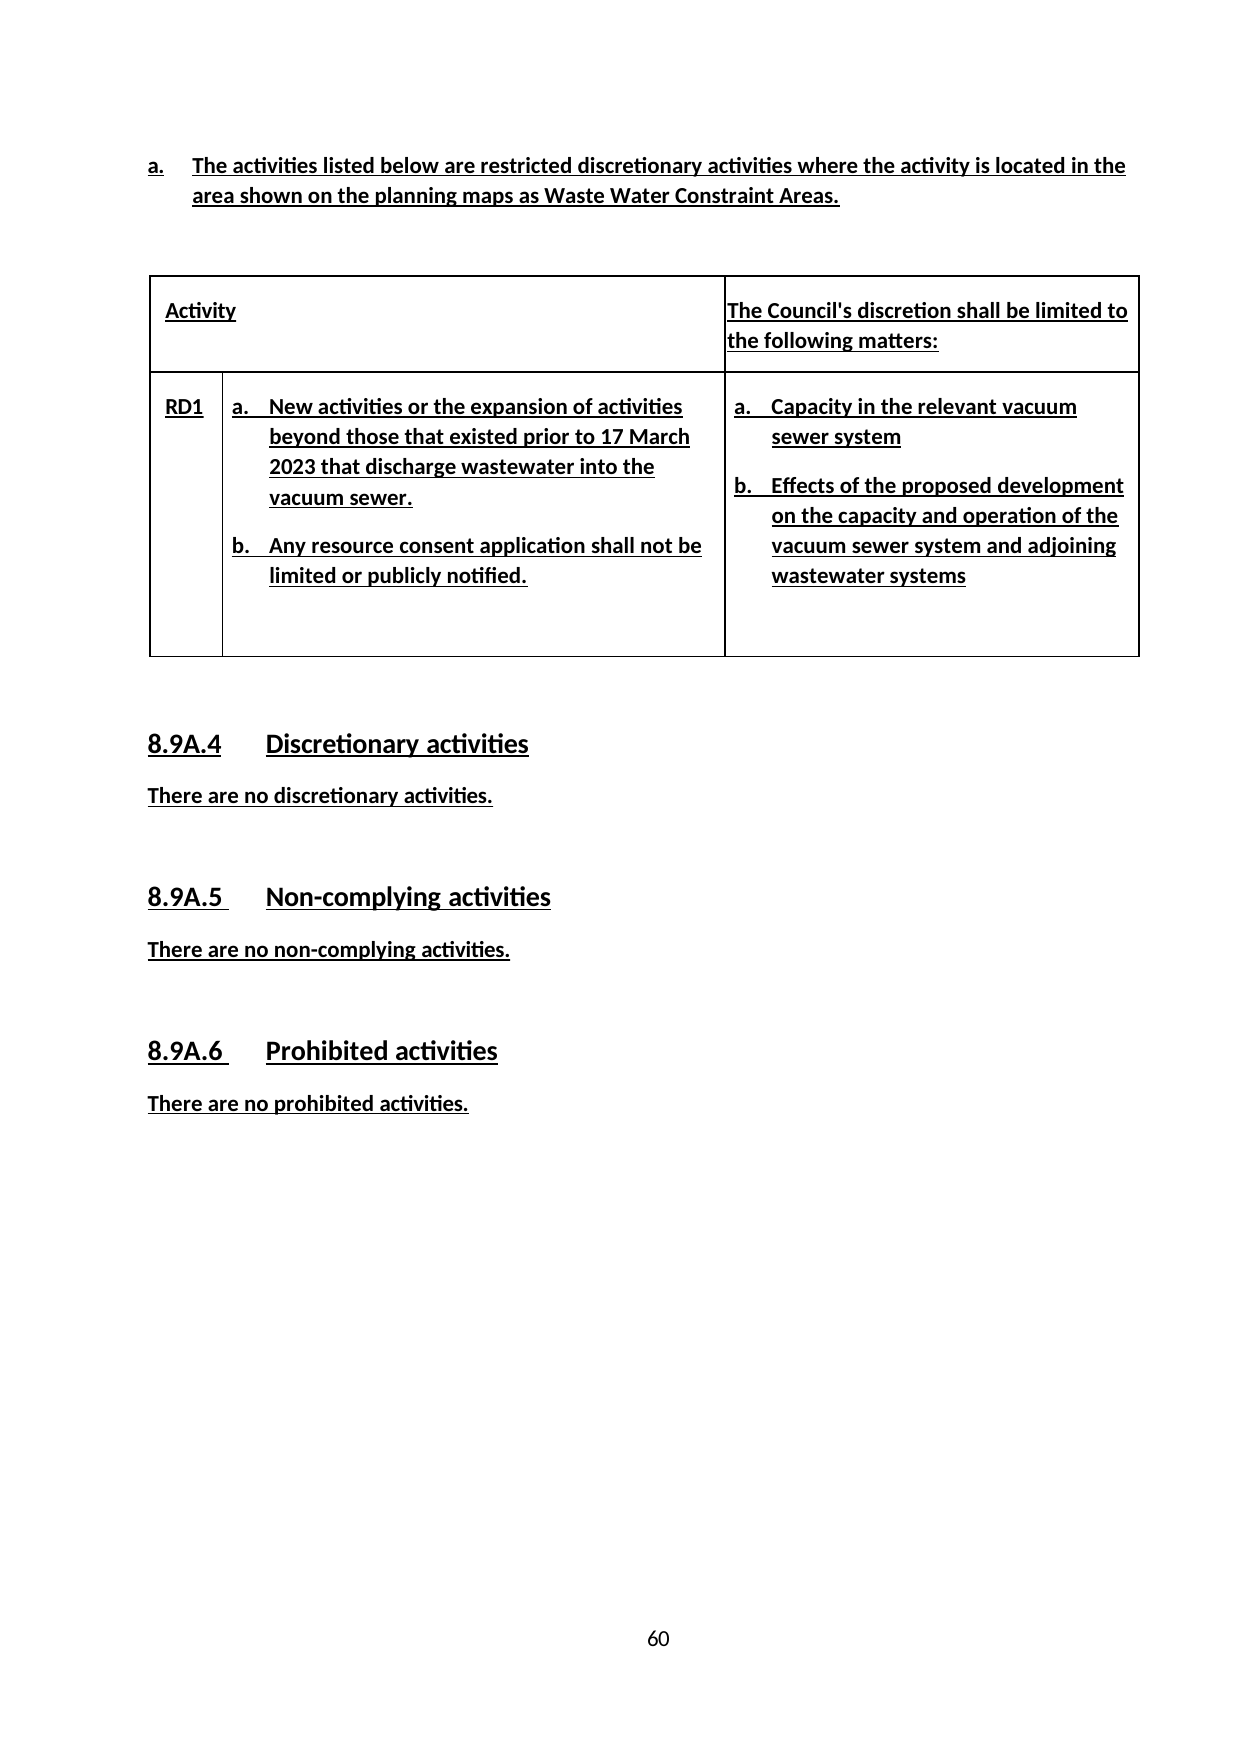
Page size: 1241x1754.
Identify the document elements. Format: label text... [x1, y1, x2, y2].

text There are no non-complying activities. [147, 935, 1182, 963]
table_header Activity [151, 277, 724, 371]
subtitle 8.9A.4 Discretionary activities [147, 726, 1182, 760]
table_header The Council's discretion shall be limited to the following matters: [726, 277, 1138, 371]
text a. The activities listed below are restricted discretionary activities where the activity is located in the area shown on the planning maps as Waste Water Constraint Areas. [147, 151, 1126, 209]
text There are no discretionary activities. [147, 782, 1182, 810]
subtitle 8.9A.6 Prohibited activities [147, 1033, 1182, 1068]
table_cell Capacity in the relevant vacuum sewer system Effects of the proposed development on the capacity and operation of the vacuum sewer system and adjoining wastewater systems [726, 373, 1138, 656]
table_cell New activities or the expansion of activities beyond those that existed prior to 17 March 2023 that discharge wastewater into the vacuum sewer. Any resource consent application shall not be limited or publicly notified. [223, 373, 724, 656]
table_cell RD1 [151, 373, 222, 656]
subtitle 8.9A.5 Non-complying activities [147, 879, 1182, 913]
text There are no prohibited activities. [147, 1089, 1182, 1117]
